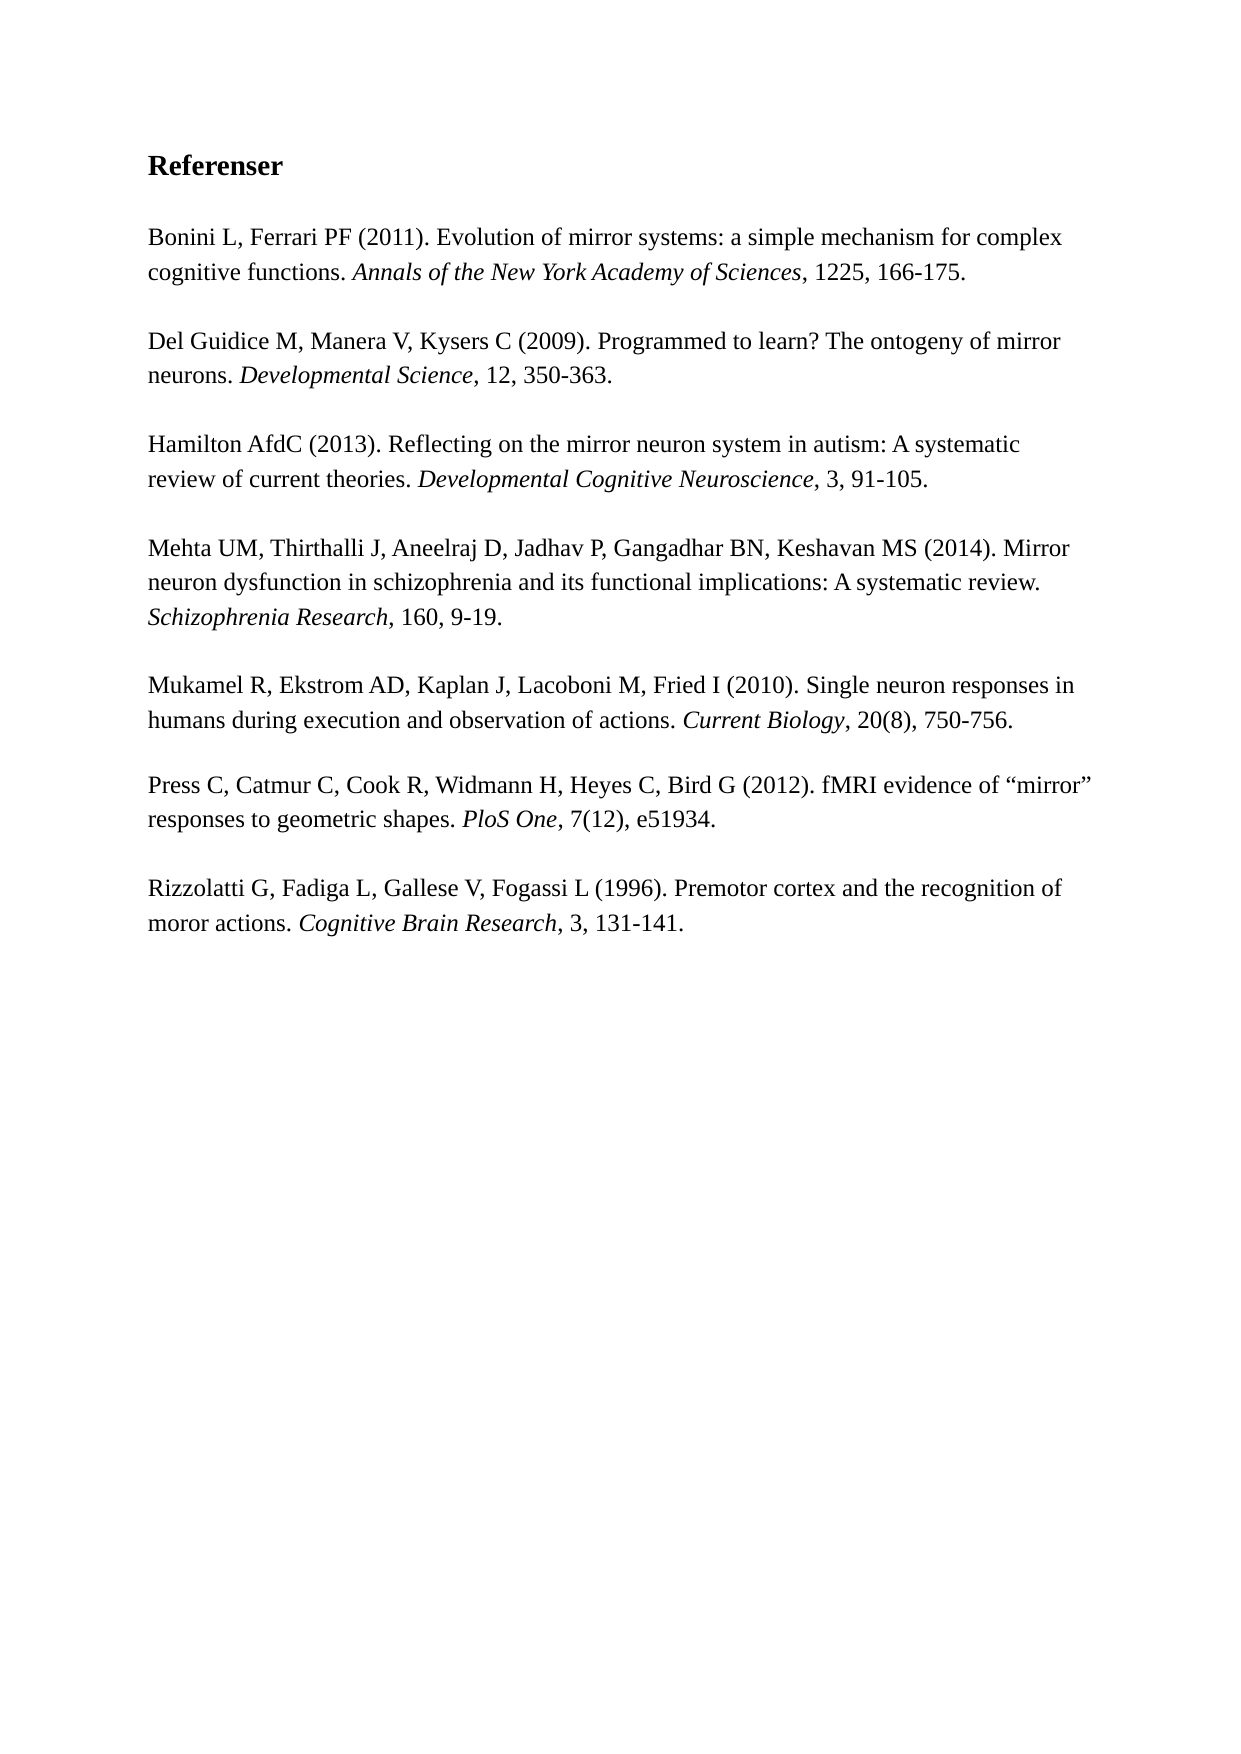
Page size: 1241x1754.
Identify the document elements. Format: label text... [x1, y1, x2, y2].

text Hamilton AfdC (2013). Reflecting on the mirror neuron system in autism: A systematic review of current theories. Developmental Cognitive Neuroscience, 3, 91-105. [148, 429, 1093, 492]
text Mehta UM, Thirthalli J, Aneelraj D, Jadhav P, Gangadhar BN, Keshavan MS (2014). Mirror neuron dysfunction in schizophrenia and its functional implications: A systematic review. Schizophrenia Research, 160, 9-19. [148, 533, 1093, 630]
text Referenser [148, 148, 1093, 181]
text Rizzolatti G, Fadiga L, Gallese V, Fogassi L (1996). Premotor cortex and the recognition of moror actions. Cognitive Brain Research, 3, 131-141. [148, 873, 1093, 936]
text Bonini L, Ferrari PF (2011). Evolution of mirror systems: a simple mechanism for complex cognitive functions. Annals of the New York Academy of Sciences, 1225, 166-175. [148, 222, 1093, 286]
text Press C, Catmur C, Cook R, Widmann H, Heyes C, Bird G (2012). fMRI evidence of “mirror” responses to geometric shapes. PloS One, 7(12), e51934. [148, 770, 1093, 833]
text Del Guidice M, Manera V, Kysers C (2009). Programmed to learn? The ontogeny of mirror neurons. Developmental Science, 12, 350-363. [148, 326, 1093, 389]
text Mukamel R, Ekstrom AD, Kaplan J, Lacoboni M, Fried I (2010). Single neuron responses in humans during execution and observation of actions. Current Biology, 20(8), 750-756. [148, 671, 1093, 734]
